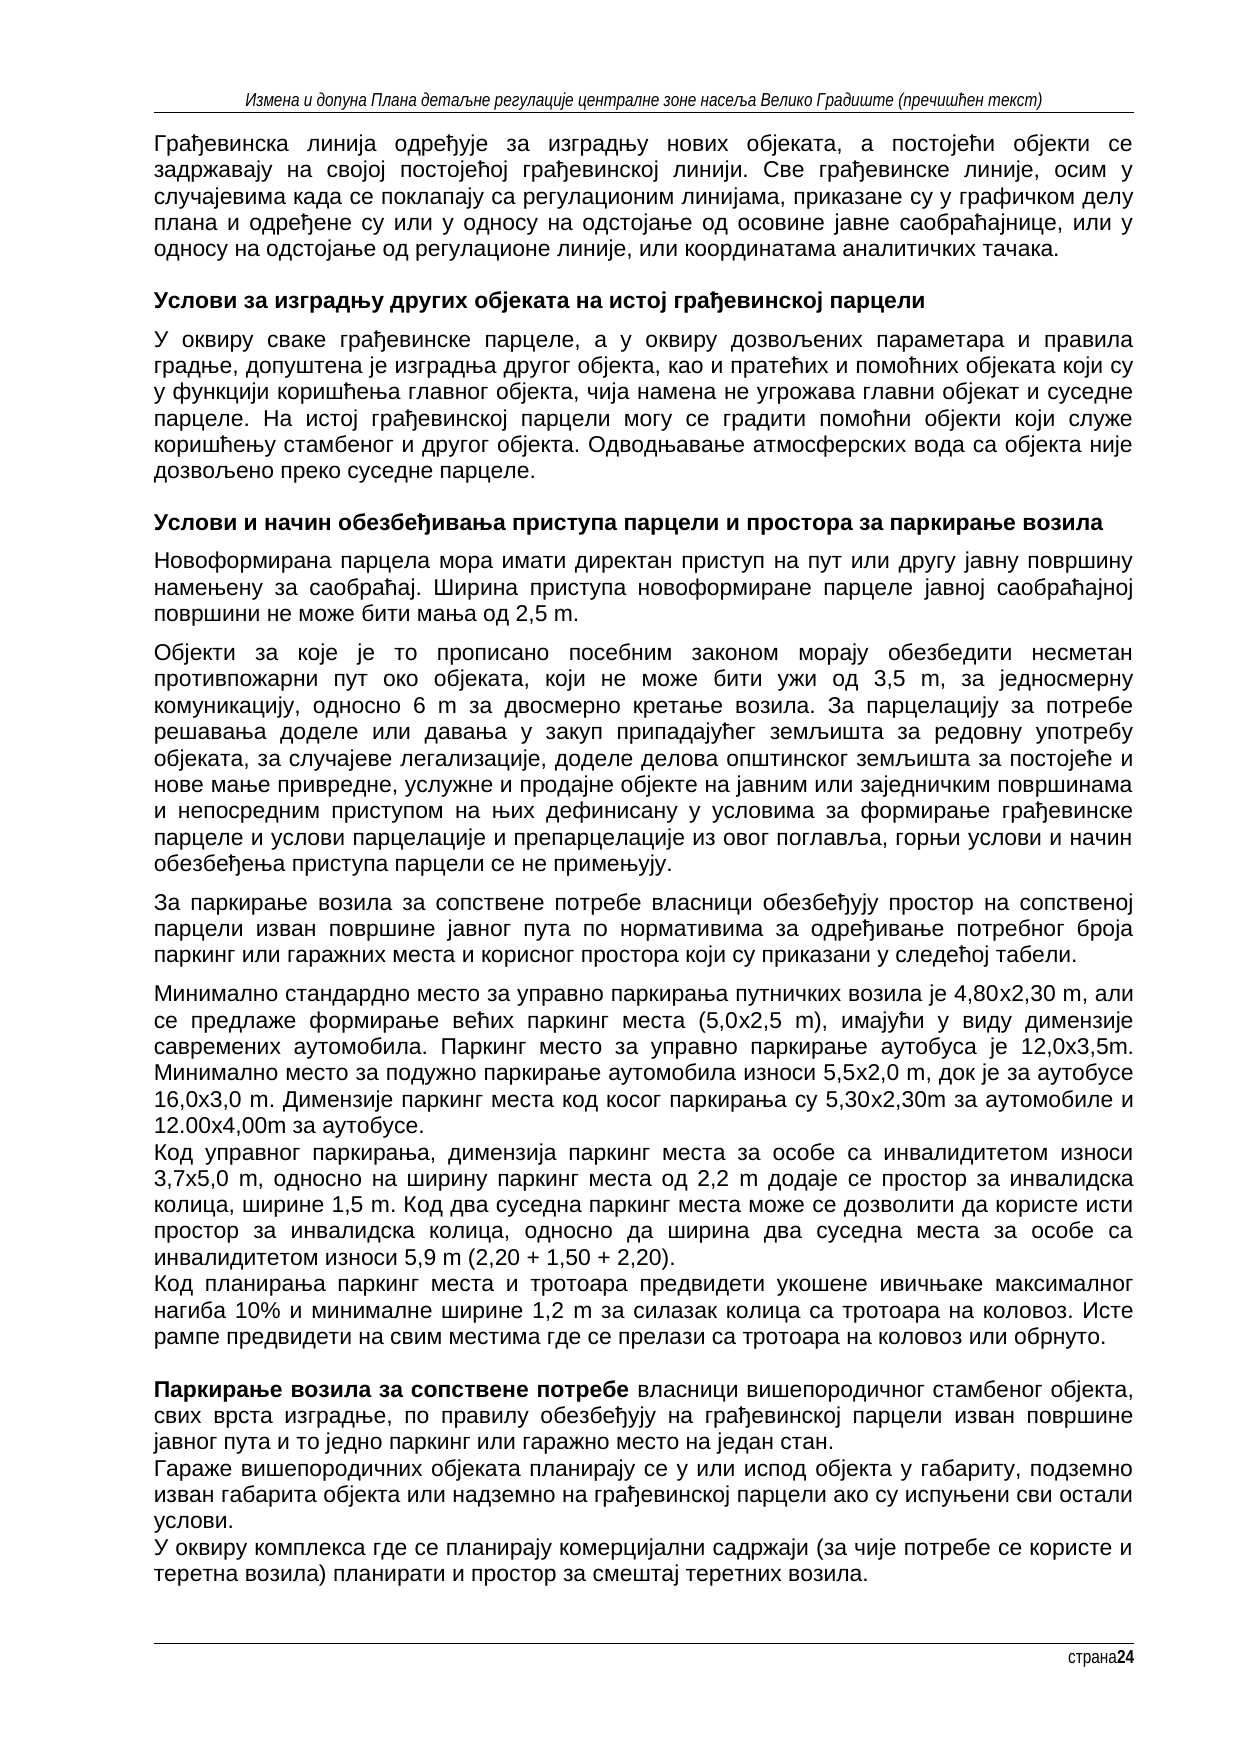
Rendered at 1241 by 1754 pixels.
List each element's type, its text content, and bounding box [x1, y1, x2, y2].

text Објекти за које је то прописано посебним законом морају обезбедити несметан противпожарни пут око објеката, који не може бити ужи од 3,5 m, за једносмерну комуникацију, односно 6 m за двосмерно кретање возила. За парцелацију за потребе решавања доделе или давања у закуп припадајућег земљишта за редовну употребу објеката, за случајеве легализације, доделе делова општинског земљишта за постојеће и нове мање привредне, услужне и продајне објекте на јавним или заједничким површинама и непосредним приступом на њих дефинисану у условима за формирање грађевинске парцеле и услови парцелације и препарцелације из овог поглавља, горњи услови и начин обезбеђења приступа парцели се не примењују. [153, 639, 1134, 876]
text Гараже вишепородичних објеката планирају се у или испод објекта у габариту, подземно изван габарита објекта или надземно на грађевинској парцели ако су испуњени сви остали услови. [153, 1455, 1134, 1534]
text Новоформирана парцела мора имати директан приступ на пут или другу јавну површину намењену за саобраћај. Ширина приступа новоформиране парцеле јавној саобраћајној површини не може бити мања од 2,5 m. [153, 547, 1134, 627]
text Код управног паркирања, димензија паркинг места за особе са инвалидитетом износи 3,7x5,0 m, односно на ширину паркинг места од 2,2 m додаје се простор за инвалидска колица, ширине 1,5 m. Код два суседна паркинг места може се дозволити да користе исти простор за инвалидска колица, односно да ширина два суседна места за особе са инвалидитетом износи 5,9 m (2,20 + 1,50 + 2,20). [153, 1138, 1134, 1270]
text Минимално стандардно место за управно паркирања путничких возила је 4,80x2,30 m, али се предлаже формирање већих паркинг места (5,0x2,5 m), имајући у виду димензије савремених аутомобила. Паркинг место за управно паркирање аутобуса je 12,0x3,5m. Минимално место за подужно паркирање аутомобила износи 5,5x2,0 m, док је за аутобусе 16,0x3,0 m. Димензије паркинг места код косог паркирања су 5,30x2,30m за аутомобиле и 12.00x4,00m за аутобусе. [153, 980, 1134, 1138]
text Услови за изградњу других објеката на истој грађевинској парцели [153, 287, 1134, 313]
text Услови и начин обезбеђивања приступа парцели и простора за паркирање возила [153, 509, 1134, 535]
text Паркирање возила за сопствене потребе власници вишепородичног стамбеног објекта, свих врста изградње, по правилу обезбеђују на грађевинској парцели изван површине јавног пута и то једно паркинг или гаражно место на један стан. [153, 1376, 1134, 1455]
text Грађевинска линија одређује за изградњу нових објеката, а постојећи објекти се задржавају на својој постојећој грађевинској линији. Све грађевинске линије, осим у случајевима када се поклапају са регулационим линијама, приказане су у графичком делу плана и одређене су или у односу на одстојање од осовине јавне саобраћајнице, или у односу на одстојање од регулационе линије, или координатама аналитичких тачака. [153, 130, 1134, 262]
text Код планирања паркинг места и тротоара предвидети укошене ивичњаке максималног нагиба 10% и минималне ширине 1,2 m за силазак колица са тротоара на коловоз. Исте рампе предвидети на свим местима где се прелази са тротоара на коловоз или обрнуто. [153, 1270, 1134, 1349]
text У оквиру сваке грађевинске парцеле, а у оквиру дозвољених параметара и правила градње, допуштена је изградња другог објекта, као и пратећих и помоћних објеката који су у функцији коришћења главног објекта, чија намена не угрожава главни објекат и суседне парцеле. На истој грађевинској парцели могу се градити помоћни објекти који служе коришћењу стамбеног и другог објекта. Одводњавање атмосферских вода са објекта није дозвољено преко суседне парцеле. [153, 326, 1134, 484]
text У оквиру комплекса где се планирају комерцијални садржаји (за чије потребе се користе и теретна возила) планирати и простор за смештај теретних возила. [153, 1534, 1134, 1586]
text За паркирање возила за сопствене потребе власници обезбеђују простор на сопственој парцели изван површине јавног пута по нормативима за одређивање потребног броја паркинг или гаражних места и корисног простора који су приказани у следећој табели. [153, 889, 1134, 968]
